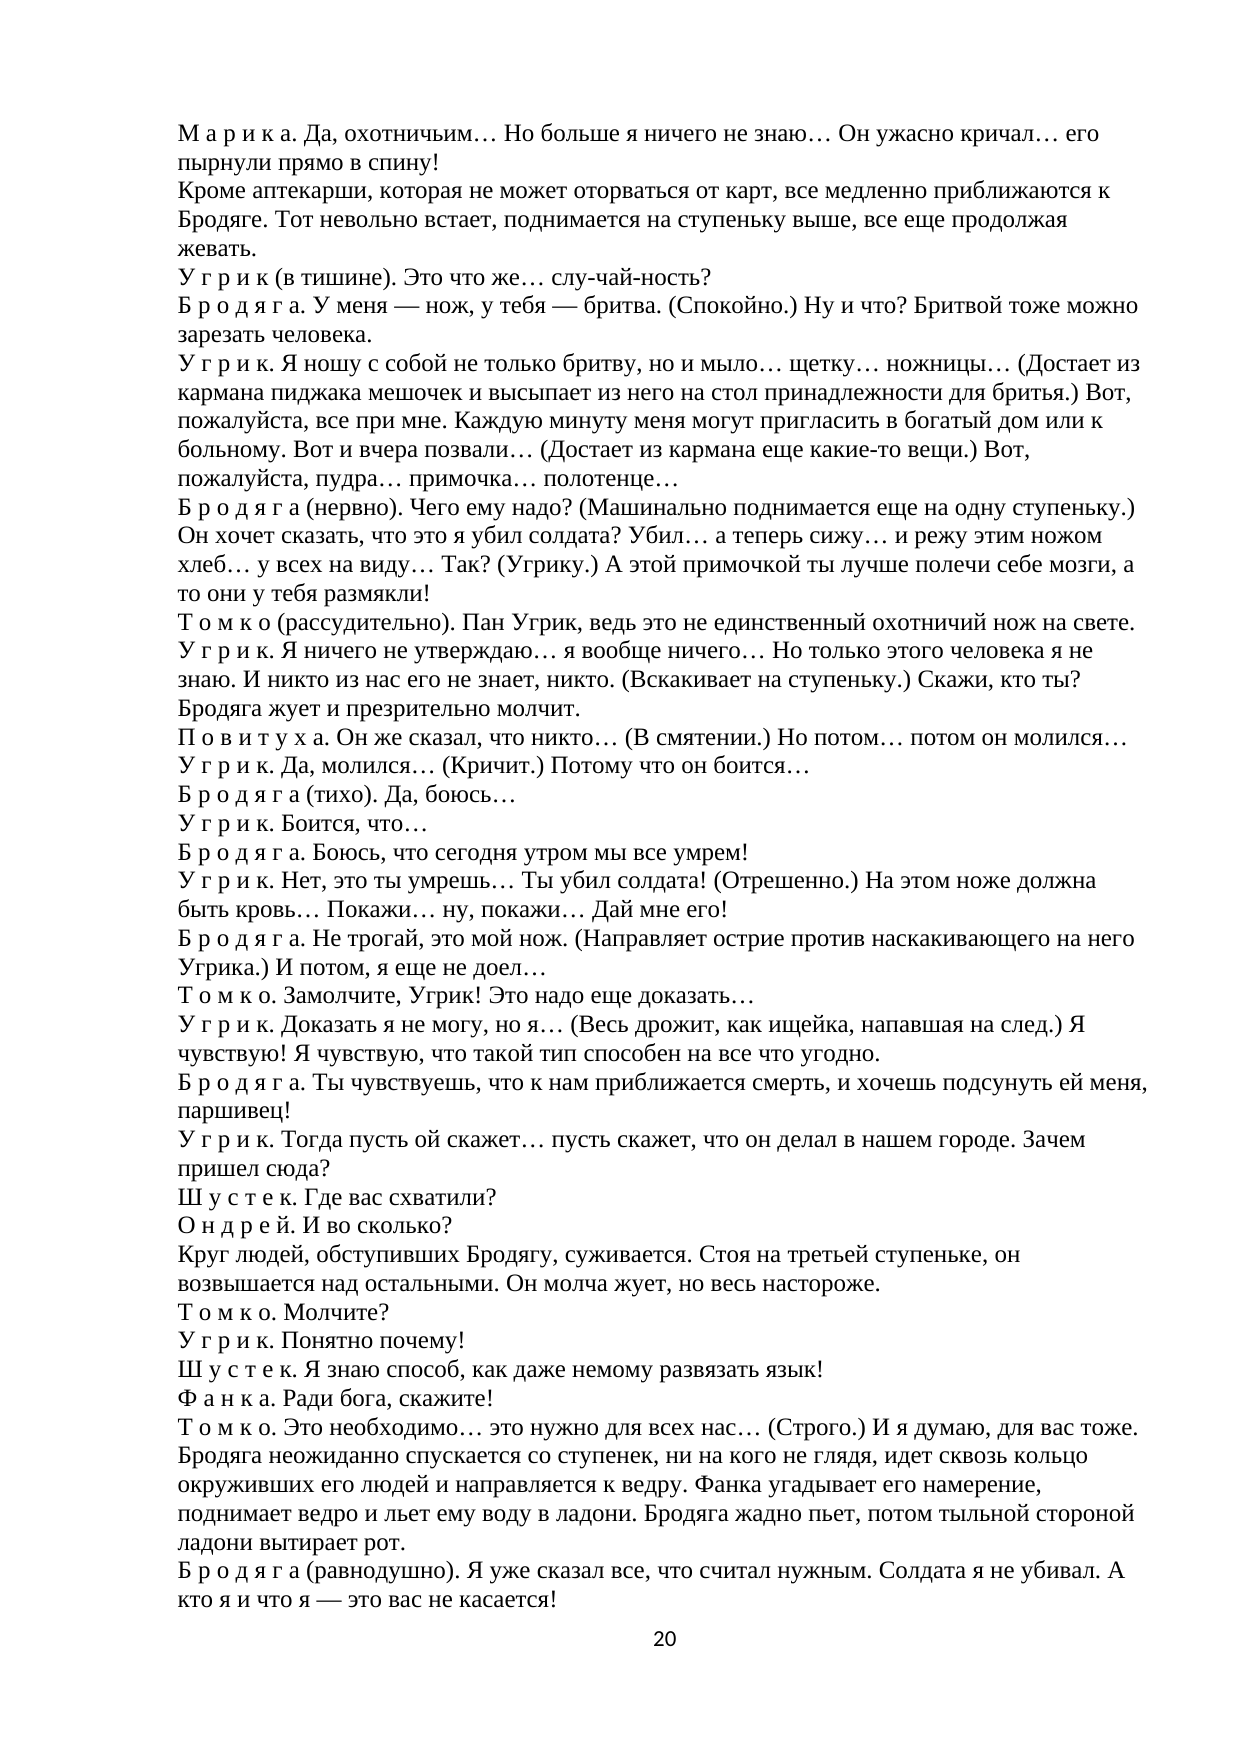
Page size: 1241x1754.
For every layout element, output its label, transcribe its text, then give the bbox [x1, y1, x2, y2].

text Бродяга жует и презрительно молчит. [177, 693, 1152, 722]
text Ш у с т е к. Где вас схватили? [177, 1182, 1152, 1211]
text Б р о д я г а. Ты чувствуешь, что к нам приближается смерть, и хочешь подсунуть ей меня, паршивец! [177, 1067, 1152, 1124]
text У г р и к. Боится, что… [177, 808, 1152, 837]
text П о в и т у х а. Он же сказал, что никто… (В смятении.) Но потом… потом он молился… [177, 722, 1152, 751]
text Т о м к о. Это необходимо… это нужно для всех нас… (Строго.) И я думаю, для вас тоже. [177, 1412, 1152, 1441]
text Б р о д я г а. Не трогай, это мой нож. (Направляет острие против наскакивающего на него Угрика.) И потом, я еще не доел… [177, 923, 1152, 981]
text У г р и к. Доказать я не могу, но я… (Весь дрожит, как ищейка, напавшая на след.) Я чувствую! Я чувствую, что такой тип способен на все что угодно. [177, 1009, 1152, 1067]
text У г р и к (в тишине). Это что же… слу-чай-ность? [177, 262, 1152, 291]
text У г р и к. Нет, это ты умрешь… Ты убил солдата! (Отрешенно.) На этом ноже должна быть кровь… Покажи… ну, покажи… Дай мне его! [177, 866, 1152, 923]
text У г р и к. Я ношу с собой не только бритву, но и мыло… щетку… ножницы… (Достает из кармана пиджака мешочек и высыпает из него на стол принадлежности для бритья.) Вот, пожалуйста, все при мне. Каждую минуту меня могут пригласить в богатый дом или к больному. Вот и вчера позвали… (Достает из кармана еще какие-то вещи.) Вот, пожалуйста, пудра… примочка… полотенце… [177, 348, 1152, 492]
text Т о м к о. Замолчите, Угрик! Это надо еще доказать… [177, 981, 1152, 1009]
text Б р о д я г а (равнодушно). Я уже сказал все, что считал нужным. Солдата я не убивал. А кто я и что я — это вас не касается! [177, 1556, 1152, 1613]
text Круг людей, обступивших Бродягу, суживается. Стоя на третьей ступеньке, он возвышается над остальными. Он молча жует, но весь настороже. [177, 1239, 1152, 1297]
text Ш у с т е к. Я знаю способ, как даже немому развязать язык! [177, 1354, 1152, 1383]
text Б р о д я г а. У меня — нож, у тебя — бритва. (Спокойно.) Ну и что? Бритвой тоже можно зарезать человека. [177, 291, 1152, 348]
text Б р о д я г а (нервно). Чего ему надо? (Машинально поднимается еще на одну ступеньку.) Он хочет сказать, что это я убил солдата? Убил… а теперь сижу… и режу этим ножом хлеб… у всех на виду… Так? (Угрику.) А этой примочкой ты лучше полечи себе мозги, а то они у тебя размякли! [177, 492, 1152, 607]
text М а р и к а. Да, охотничьим… Но больше я ничего не знаю… Он ужасно кричал… его пырнули прямо в спину! [177, 118, 1152, 176]
text Б р о д я г а. Боюсь, что сегодня утром мы все умрем! [177, 837, 1152, 866]
text О н д р е й. И во сколько? [177, 1211, 1152, 1239]
text У г р и к. Да, молился… (Кричит.) Потому что он боится… [177, 751, 1152, 779]
text Т о м к о (рассудительно). Пан Угрик, ведь это не единственный охотничий нож на свете. [177, 607, 1152, 636]
text Ф а н к а. Ради бога, скажите! [177, 1383, 1152, 1412]
text У г р и к. Понятно почему! [177, 1326, 1152, 1354]
text У г р и к. Я ничего не утверждаю… я вообще ничего… Но только этого человека я не знаю. И никто из нас его не знает, никто. (Вскакивает на ступеньку.) Скажи, кто ты? [177, 636, 1152, 693]
text Т о м к о. Молчите? [177, 1297, 1152, 1326]
text Бродяга неожиданно спускается со ступенек, ни на кого не глядя, идет сквозь кольцо окруживших его людей и направляется к ведру. Фанка угадывает его намерение, поднимает ведро и льет ему воду в ладони. Бродяга жадно пьет, потом тыльной стороной ладони вытирает рот. [177, 1441, 1152, 1556]
text Кроме аптекарши, которая не может оторваться от карт, все медленно приближаются к Бродяге. Тот невольно встает, поднимается на ступеньку выше, все еще продолжая жевать. [177, 176, 1152, 262]
text У г р и к. Тогда пусть ой скажет… пусть скажет, что он делал в нашем городе. Зачем пришел сюда? [177, 1124, 1152, 1182]
text Б р о д я г а (тихо). Да, боюсь… [177, 779, 1152, 808]
